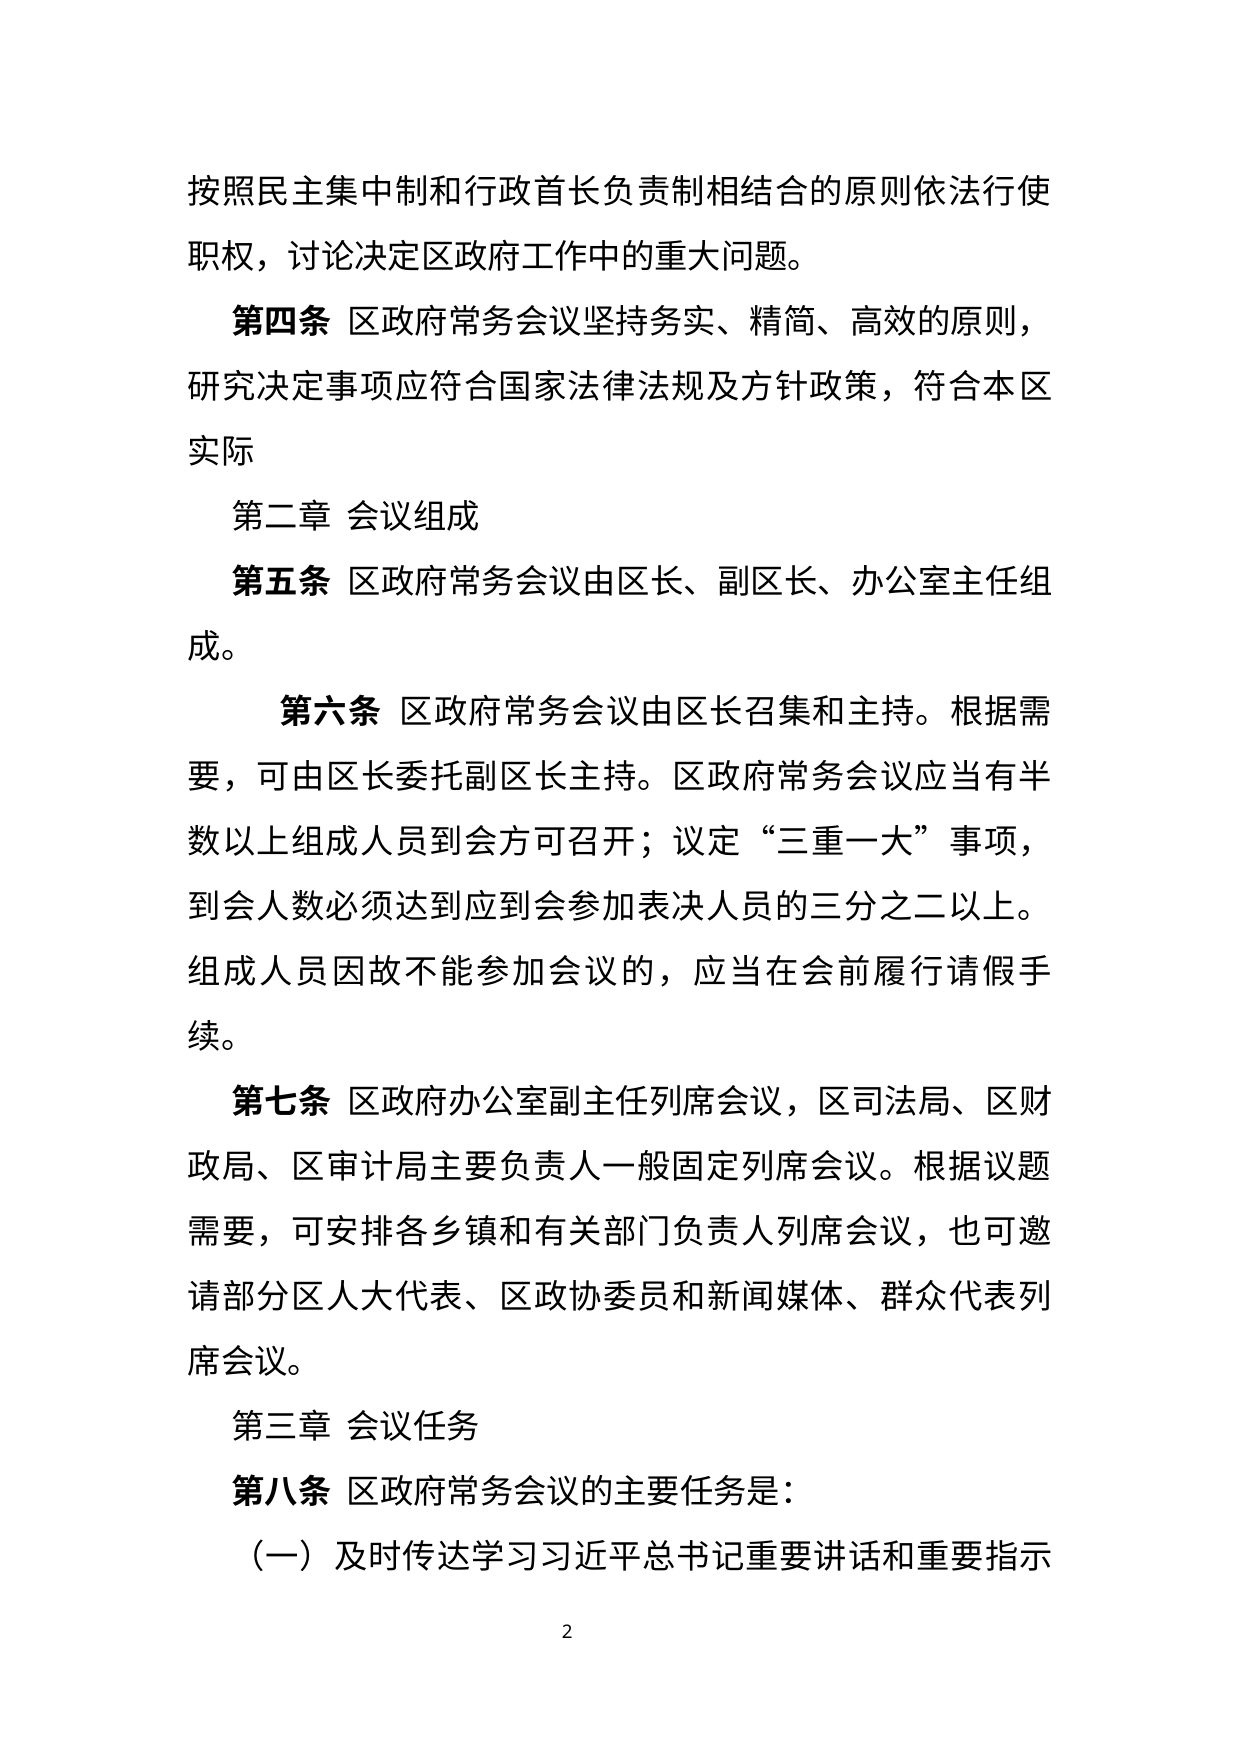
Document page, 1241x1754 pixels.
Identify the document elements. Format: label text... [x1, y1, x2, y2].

text 第二章 会议组成 [187, 481, 1053, 546]
text 第五条 区政府常务会议由区长、副区长、办公室主任组成。 [187, 546, 1053, 676]
text 第七条 区政府办公室副主任列席会议，区司法局、区财政局、区审计局主要负责人一般固定列席会议。根据议题需要，可安排各乡镇和有关部门负责人列席会议，也可邀请部分区人大代表、区政协委员和新闻媒体、群众代表列席会议。 [187, 1066, 1053, 1391]
text 第六条 区政府常务会议由区长召集和主持。根据需要，可由区长委托副区长主持。区政府常务会议应当有半数以上组成人员到会方可召开；议定“三重一大”事项，到会人数必须达到应到会参加表决人员的三分之二以上。组成人员因故不能参加会议的，应当在会前履行请假手续。 [187, 676, 1053, 1066]
text 第三章 会议任务 [187, 1391, 1053, 1456]
text 第四条 区政府常务会议坚持务实、精简、高效的原则，研究决定事项应符合国家法律法规及方针政策，符合本区实际 [187, 286, 1053, 481]
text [187, 1521, 1053, 1586]
text 第八条 区政府常务会议的主要任务是： [187, 1456, 1053, 1521]
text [187, 156, 1053, 286]
